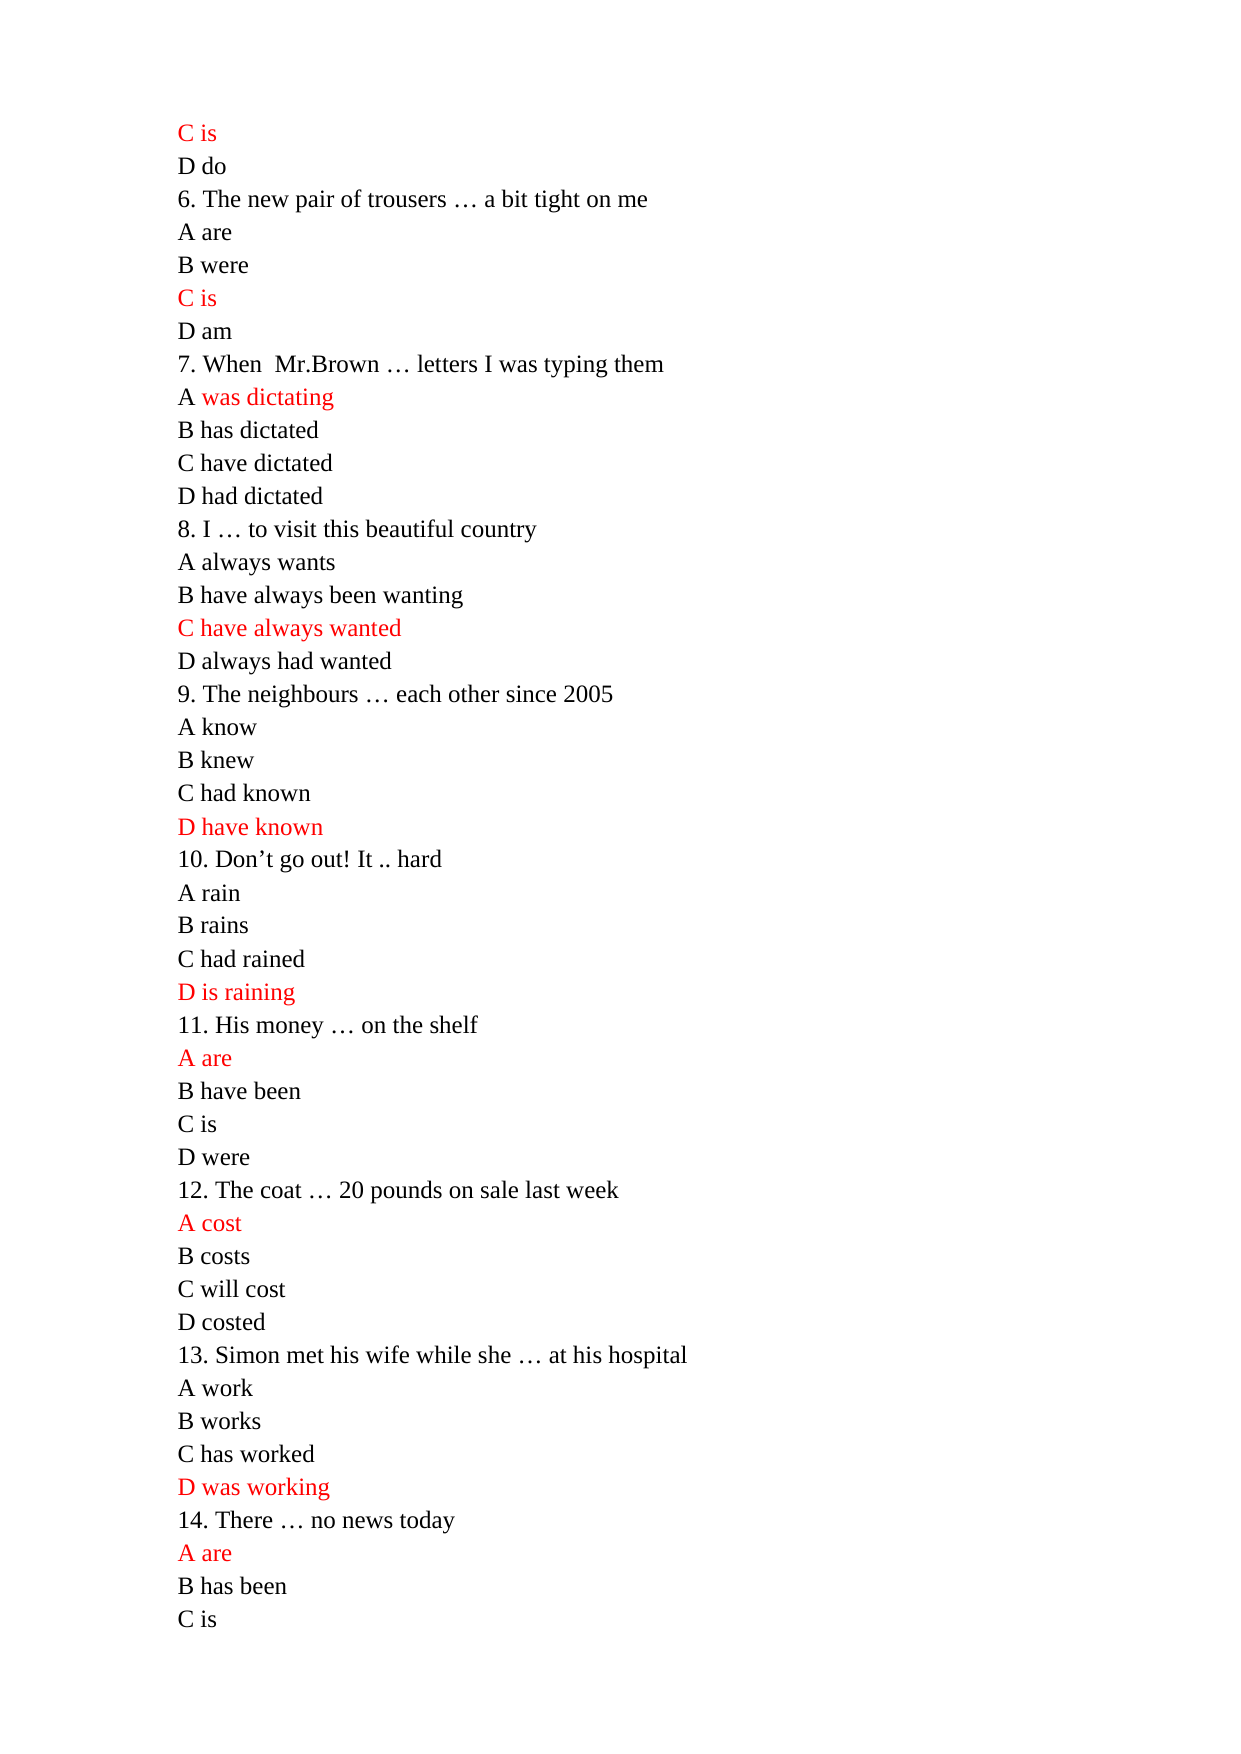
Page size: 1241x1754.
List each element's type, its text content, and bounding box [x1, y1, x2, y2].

text C have always wanted [177, 613, 1152, 642]
text 10. Don’t go out! It .. hard [177, 844, 1152, 873]
text A are [177, 1538, 1152, 1567]
text 8. I … to visit this beautiful country [177, 514, 1152, 543]
text C had rained [177, 944, 1152, 972]
text A was dictating [177, 382, 1152, 411]
text A know [177, 712, 1152, 741]
text B has been [177, 1571, 1152, 1600]
text D have known [177, 812, 1152, 840]
text D always had wanted [177, 646, 1152, 675]
text A rain [177, 878, 1152, 906]
text 13. Simon met his wife while she … at his hospital [177, 1340, 1152, 1369]
text D were [177, 1142, 1152, 1171]
text C is [177, 1109, 1152, 1137]
text A are [177, 1043, 1152, 1071]
text D am [177, 316, 1152, 345]
text 9. The neighbours … each other since 2005 [177, 679, 1152, 708]
text D costed [177, 1307, 1152, 1336]
text D do [177, 151, 1152, 180]
text C had known [177, 778, 1152, 807]
text C is [177, 283, 1152, 312]
text C will cost [177, 1274, 1152, 1303]
text C has worked [177, 1439, 1152, 1468]
text 14. There … no news today [177, 1505, 1152, 1534]
text B were [177, 250, 1152, 279]
text D had dictated [177, 481, 1152, 510]
text 12. The coat … 20 pounds on sale last week [177, 1175, 1152, 1203]
text D is raining [177, 977, 1152, 1005]
text 11. His money … on the shelf [177, 1010, 1152, 1038]
text B rains [177, 911, 1152, 939]
text C is [177, 118, 1152, 147]
text A are [177, 217, 1152, 246]
text B knew [177, 746, 1152, 774]
text 6. The new pair of trousers … a bit tight on me [177, 184, 1152, 213]
text B has dictated [177, 415, 1152, 444]
text B have been [177, 1076, 1152, 1104]
text D was working [177, 1472, 1152, 1501]
text A cost [177, 1208, 1152, 1237]
text 7. When Mr.Brown … letters I was typing them [177, 349, 1152, 378]
text B costs [177, 1241, 1152, 1269]
text C have dictated [177, 448, 1152, 477]
text B works [177, 1406, 1152, 1435]
text A work [177, 1373, 1152, 1402]
text B have always been wanting [177, 580, 1152, 609]
text A always wants [177, 547, 1152, 576]
text C is [177, 1604, 1152, 1633]
